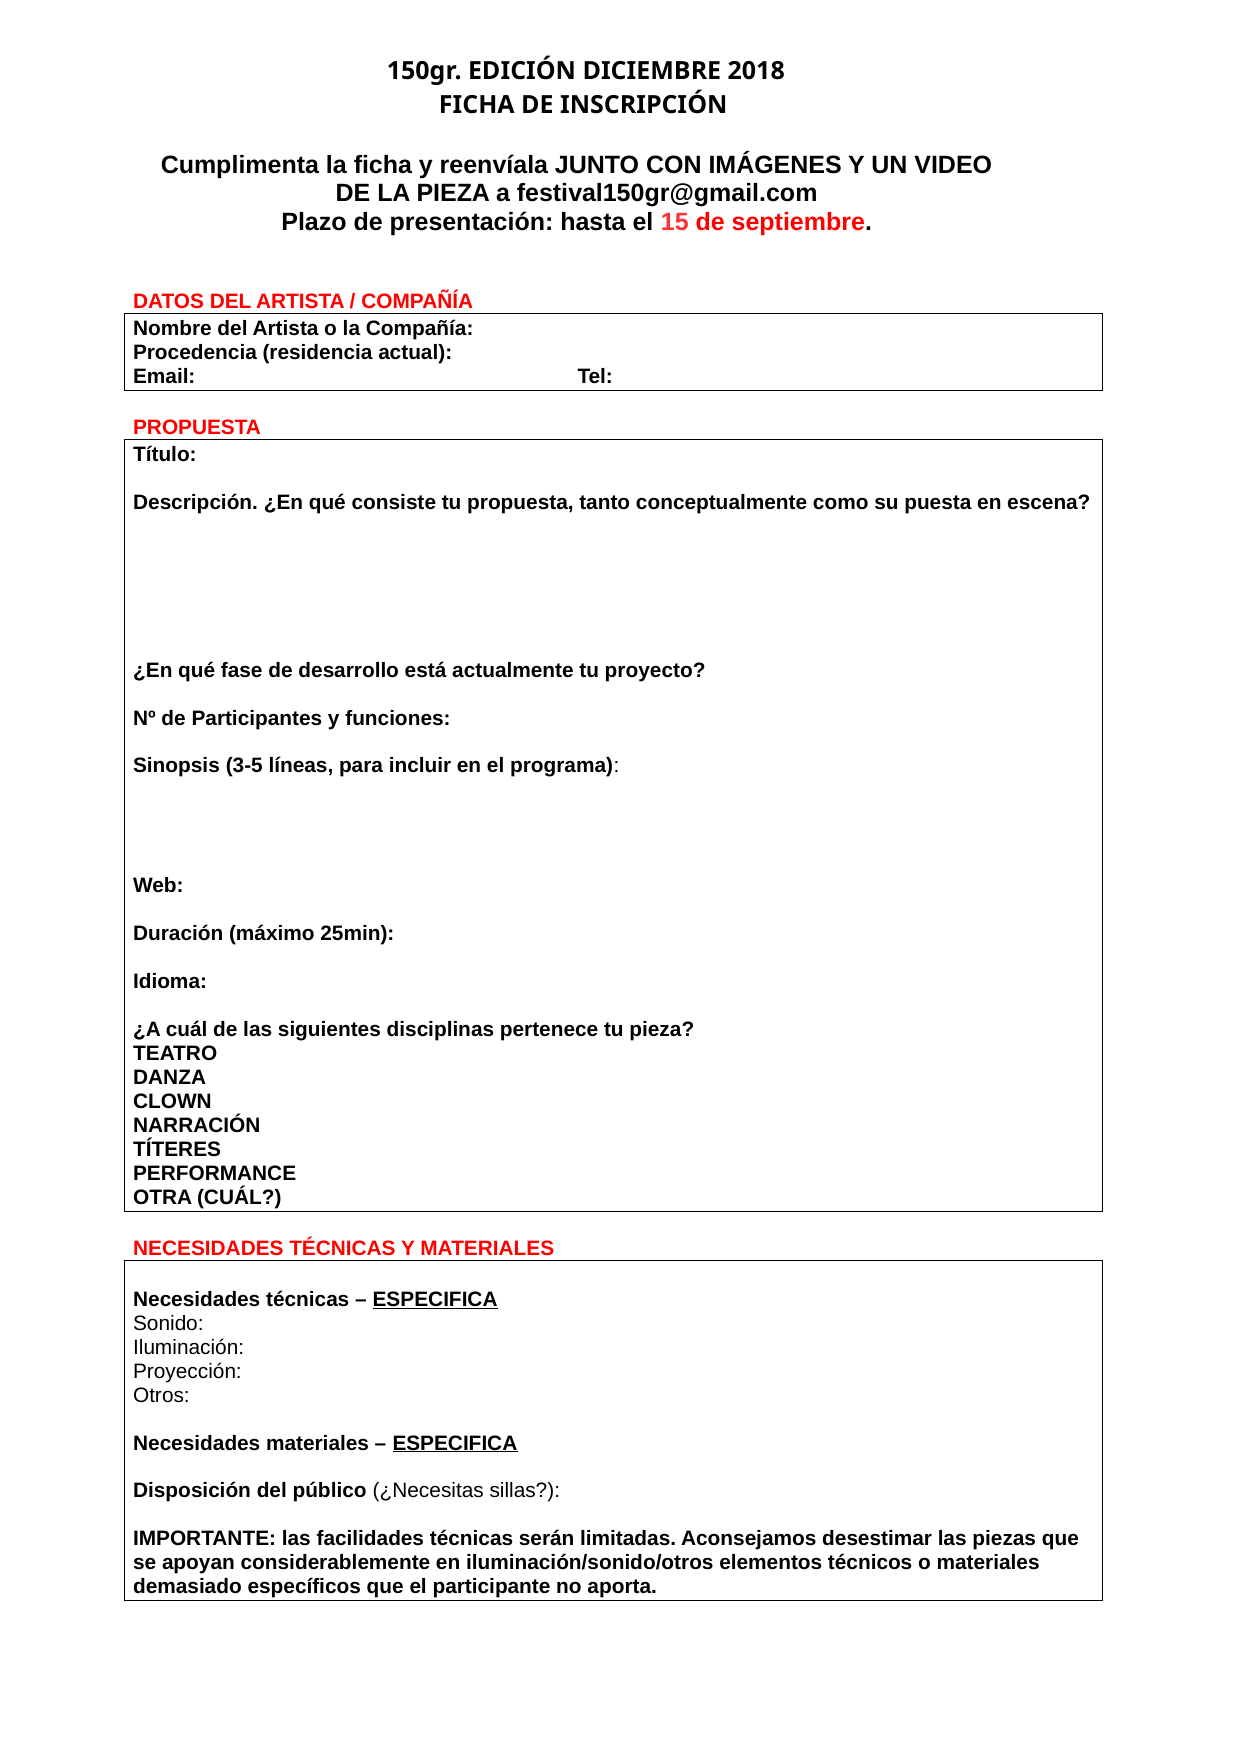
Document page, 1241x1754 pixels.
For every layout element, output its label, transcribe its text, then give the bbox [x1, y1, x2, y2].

text Descripción. ¿En qué consiste tu propuesta, tanto conceptualmente como su puesta en escena? [125, 487, 1102, 514]
text FICHA DE INSCRIPCIÓN [59, 87, 1094, 121]
text NARRACIÓN [125, 1109, 1102, 1133]
text Procedencia (residencia actual): [125, 337, 1102, 361]
text Sinopsis (3-5 líneas, para incluir en el programa): [125, 750, 1102, 777]
text Otros: [125, 1379, 1102, 1406]
text Necesidades técnicas – ESPECIFICA [125, 1283, 1102, 1307]
text Necesidades materiales – ESPECIFICA [125, 1427, 1102, 1454]
text TÍTERES [125, 1133, 1102, 1157]
text CLOWN [125, 1086, 1102, 1109]
text Duración (máximo 25min): [125, 918, 1102, 945]
text NECESIDADES TÉCNICAS Y MATERIALES [133, 1236, 1094, 1259]
text DATOS DEL ARTISTA / COMPAÑÍA [133, 289, 1094, 313]
text TEATRO [125, 1038, 1102, 1062]
text 150gr. EDICIÓN DICIEMBRE 2018 [59, 53, 1094, 87]
text Proyección: [125, 1355, 1102, 1379]
text Nº de Participantes y funciones: [125, 702, 1102, 729]
text DE LA PIEZA a festival150gr@gmail.com [59, 178, 1094, 207]
text Email: Tel: [125, 361, 1102, 390]
text PERFORMANCE [125, 1157, 1102, 1181]
text Idioma: [125, 966, 1102, 993]
text Iluminación: [125, 1331, 1102, 1355]
text IMPORTANTE: las facilidades técnicas serán limitadas. Aconsejamos desestimar las piezas que se apoyan considerablemente en iluminación/sonido/otros elementos técnicos o materiales demasiado específicos que el participante no aporta. [125, 1523, 1102, 1600]
text Cumplimenta la ficha y reenvíala JUNTO CON IMÁGENES Y UN VIDEO [59, 150, 1094, 178]
text Título: [125, 440, 1102, 466]
text Web: [125, 870, 1102, 897]
text ¿En qué fase de desarrollo está actualmente tu proyecto? [125, 654, 1102, 681]
text OTRA (CUÁL?) [125, 1181, 1102, 1211]
text Sonido: [125, 1307, 1102, 1331]
text Disposición del público (¿Necesitas sillas?): [125, 1475, 1102, 1502]
text Plazo de presentación: hasta el 15 de septiembre. [59, 207, 1094, 236]
text PROPUESTA [133, 415, 1094, 439]
text DANZA [125, 1062, 1102, 1086]
text ¿A cuál de las siguientes disciplinas pertenece tu pieza? [125, 1014, 1102, 1038]
text Nombre del Artista o la Compañía: [125, 314, 1102, 337]
